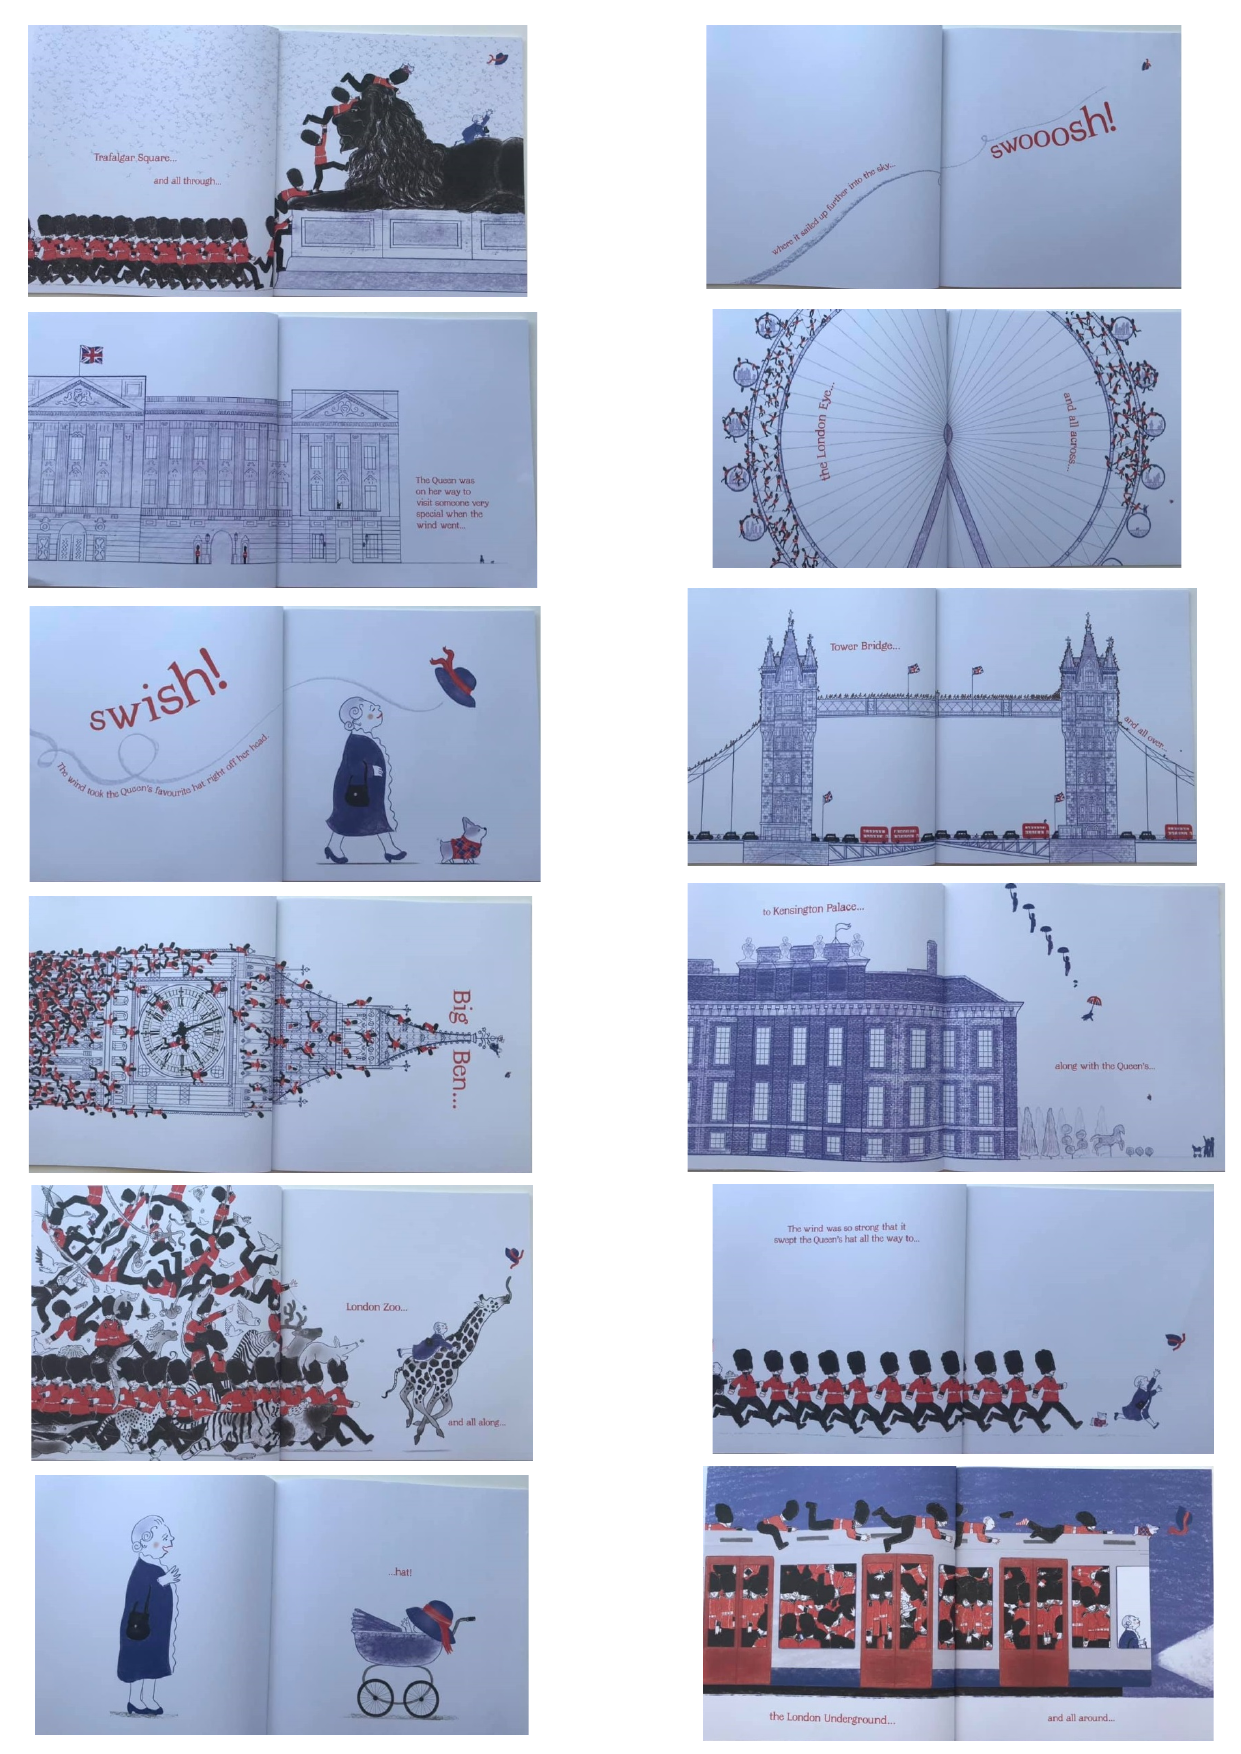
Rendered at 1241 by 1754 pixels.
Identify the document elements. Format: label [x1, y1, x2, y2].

picture [28, 25, 528, 297]
picture [28, 896, 533, 1173]
picture [31, 1185, 533, 1461]
picture [35, 1475, 529, 1735]
picture [29, 606, 541, 882]
picture [706, 25, 1182, 289]
picture [28, 312, 538, 588]
picture [687, 883, 1225, 1172]
picture [712, 309, 1182, 568]
picture [687, 588, 1197, 866]
picture [712, 1184, 1214, 1454]
picture [703, 1466, 1214, 1741]
